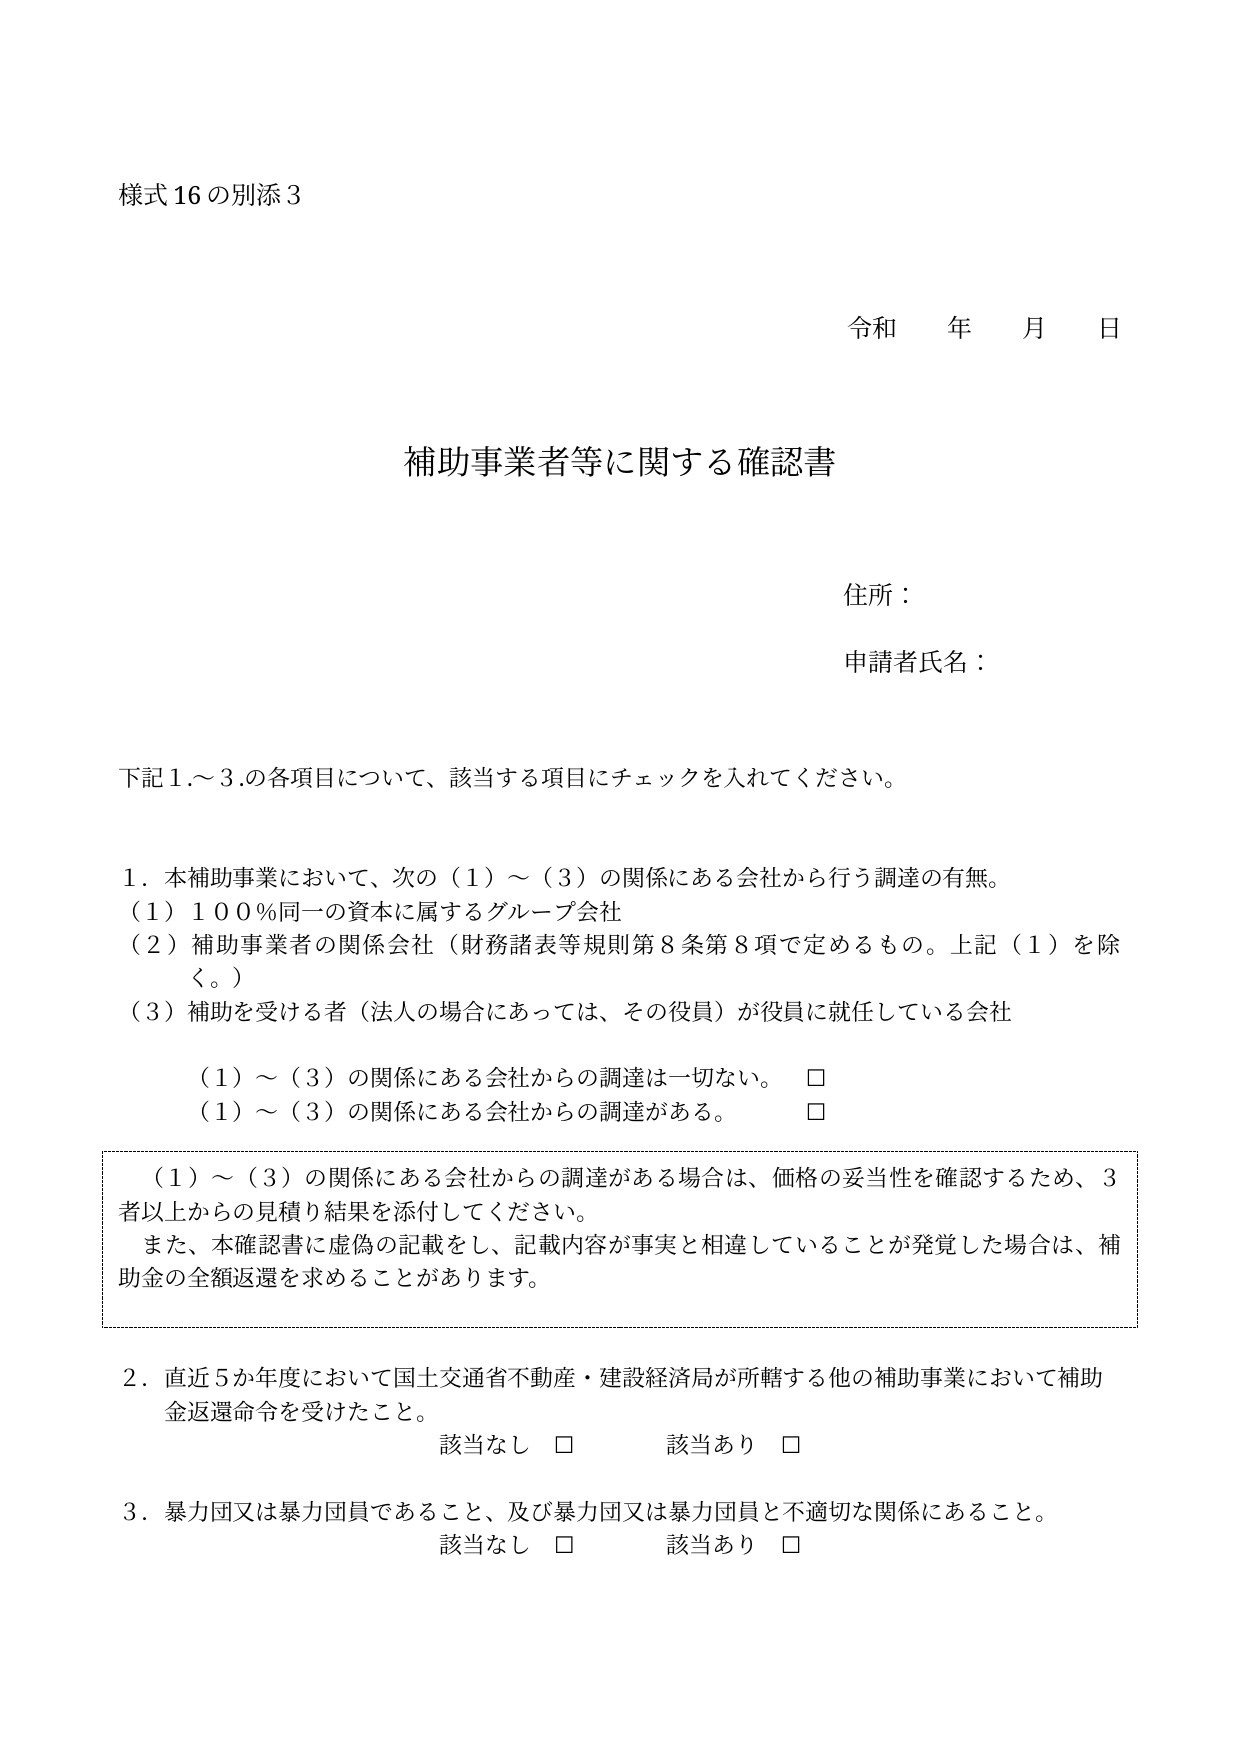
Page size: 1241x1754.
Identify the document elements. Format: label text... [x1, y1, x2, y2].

text 様式16の別添３ [118, 160, 1122, 227]
text （３）補助を受ける者（法人の場合にあっては、その役員）が役員に就任している会社 [118, 994, 1122, 1027]
text 令和 年 月 日 [118, 294, 1122, 360]
text （１）１００％同一の資本に属するグループ会社 [118, 894, 1122, 927]
text ３．暴力団又は暴力団員であること、及び暴力団又は暴力団員と不適切な関係にあること。 [118, 1494, 1122, 1527]
text （１）～（３）の関係にある会社からの調達がある場合は、価格の妥当性を確認するため、３者以上からの見積り結果を添付してください。 [118, 1160, 1122, 1227]
text 住所： [818, 560, 1100, 627]
text ２．直近５か年度において国土交通省不動産・建設経済局が所轄する他の補助事業において補助金返還命令を受けたこと。 [118, 1360, 1122, 1427]
text 補助事業者等に関する確認書 [118, 427, 1122, 494]
text １．本補助事業において、次の（１）～（３）の関係にある会社から行う調達の有無。 [118, 860, 1122, 894]
text また、本確認書に虚偽の記載をし、記載内容が事実と相違していることが発覚した場合は、補助金の全額返還を求めることがあります。 [118, 1227, 1122, 1294]
text （１）～（３）の関係にある会社からの調達がある。 [118, 1094, 1100, 1127]
text （１）～（３）の関係にある会社からの調達は一切ない。 [118, 1060, 1100, 1094]
text （２）補助事業者の関係会社（財務諸表等規則第８条第８項で定めるもの。上記（１）を除く。） [118, 927, 1122, 994]
text 該当なし 該当あり [118, 1427, 1122, 1460]
text 申請者氏名： [756, 627, 1100, 694]
text 下記１.～３.の各項目について、該当する項目にチェックを入れてください。 [118, 760, 1100, 794]
text 該当なし 該当あり [118, 1527, 1122, 1560]
